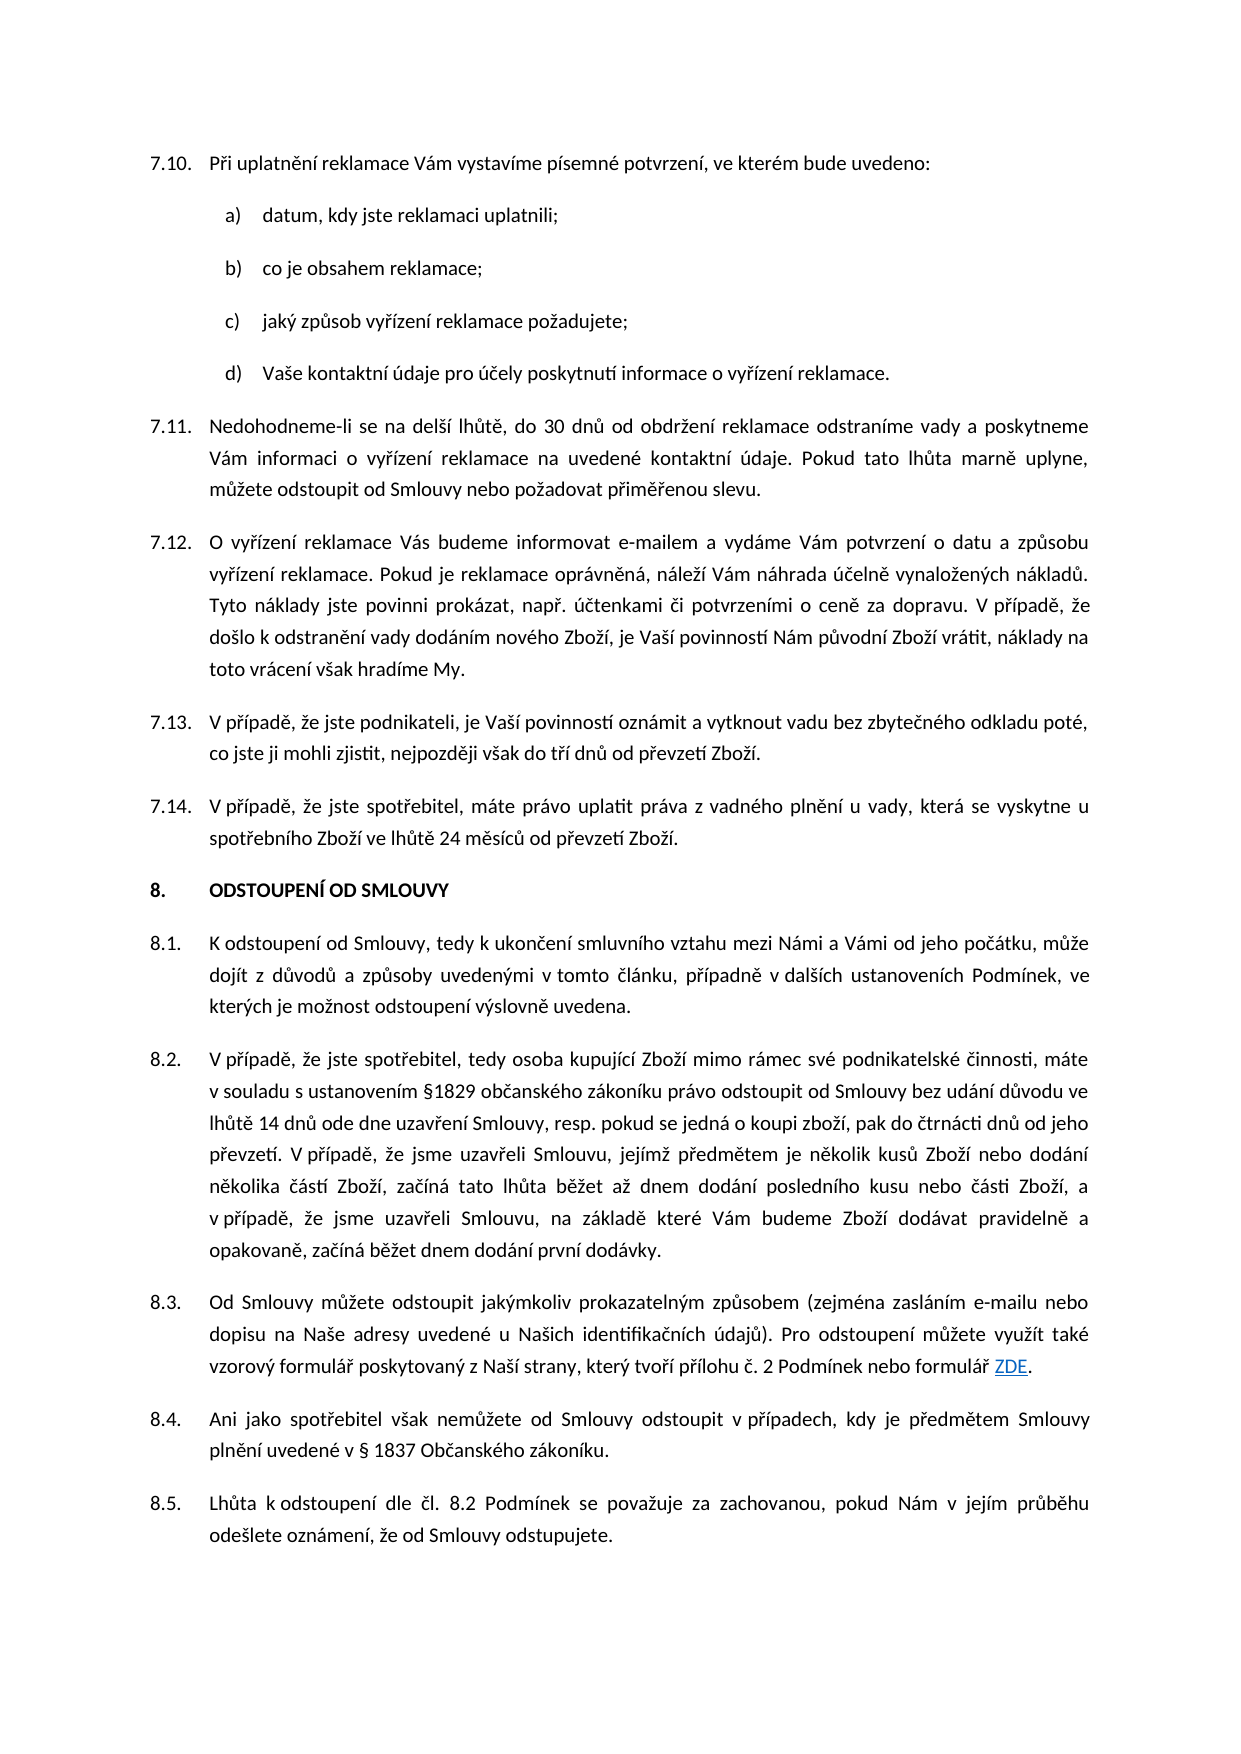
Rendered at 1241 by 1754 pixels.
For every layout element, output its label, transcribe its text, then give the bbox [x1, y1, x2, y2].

list datum, kdy jste reklamaci uplatnili; [225, 203, 1090, 228]
list odstoupení od smlouvy [150, 878, 1090, 903]
list jaký způsob vyřízení reklamace požadujete; [225, 308, 1090, 333]
list Nedohodneme-li se na delší lhůtě, do 30 dnů od obdržení reklamace odstraníme vady a poskytneme Vám informaci o vyřízení reklamace na uvedené kontaktní údaje. Pokud tato lhůta marně uplyne, můžete odstoupit od Smlouvy nebo požadovat přiměřenou slevu. [150, 413, 1090, 502]
list Ani jako spotřebitel však nemůžete od Smlouvy odstoupit v případech, kdy je předmětem Smlouvy plnění uvedené v § 1837 Občanského zákoníku. [150, 1406, 1090, 1463]
list K odstoupení od Smlouvy, tedy k ukončení smluvního vztahu mezi Námi a Vámi od jeho počátku, může dojít z důvodů a způsoby uvedenými v tomto článku, případně v dalších ustanoveních Podmínek, ve kterých je možnost odstoupení výslovně uvedena. [150, 930, 1090, 1019]
list V případě, že jste podnikateli, je Vaší povinností oznámit a vytknout vadu bez zbytečného odkladu poté, co jste ji mohli zjistit, nejpozději však do tří dnů od převzetí Zboží. [150, 709, 1090, 766]
list O vyřízení reklamace Vás budeme informovat e-mailem a vydáme Vám potvrzení o datu a způsobu vyřízení reklamace. Pokud je reklamace oprávněná, náleží Vám náhrada účelně vynaložených nákladů. Tyto náklady jste povinni prokázat, např. účtenkami či potvrzeními o ceně za dopravu. V případě, že došlo k odstranění vady dodáním nového Zboží, je Vaší povinností Nám původní Zboží vrátit, náklady na toto vrácení však hradíme My. [150, 529, 1090, 682]
list Od Smlouvy můžete odstoupit jakýmkoliv prokazatelným způsobem (zejména zasláním e-mailu nebo dopisu na Naše adresy uvedené u Našich identifikačních údajů). Pro odstoupení můžete využít také vzorový formulář poskytovaný z Naší strany, který tvoří přílohu č. 2 Podmínek nebo formulář ZDE. [150, 1289, 1090, 1378]
list co je obsahem reklamace; [225, 255, 1090, 281]
list Lhůta k odstoupení dle čl. 8.2 Podmínek se považuje za zachovanou, pokud Nám v jejím průběhu odešlete oznámení, že od Smlouvy odstupujete. [150, 1490, 1090, 1547]
list Vaše kontaktní údaje pro účely poskytnutí informace o vyřízení reklamace. [225, 360, 1090, 386]
list Při uplatnění reklamace Vám vystavíme písemné potvrzení, ve kterém bude uvedeno: [150, 150, 1090, 175]
list V případě, že jste spotřebitel, tedy osoba kupující Zboží mimo rámec své podnikatelské činnosti, máte v souladu s ustanovením §1829 občanského zákoníku právo odstoupit od Smlouvy bez udání důvodu ve lhůtě 14 dnů ode dne uzavření Smlouvy, resp. pokud se jedná o koupi zboží, pak do čtrnácti dnů od jeho převzetí. V případě, že jsme uzavřeli Smlouvu, jejímž předmětem je několik kusů Zboží nebo dodání několika částí Zboží, začíná tato lhůta běžet až dnem dodání posledního kusu nebo části Zboží, a v případě, že jsme uzavřeli Smlouvu, na základě které Vám budeme Zboží dodávat pravidelně a opakovaně, začíná běžet dnem dodání první dodávky. [150, 1046, 1090, 1262]
list V případě, že jste spotřebitel, máte právo uplatit práva z vadného plnění u vady, která se vyskytne u spotřebního Zboží ve lhůtě 24 měsíců od převzetí Zboží. [150, 793, 1090, 850]
